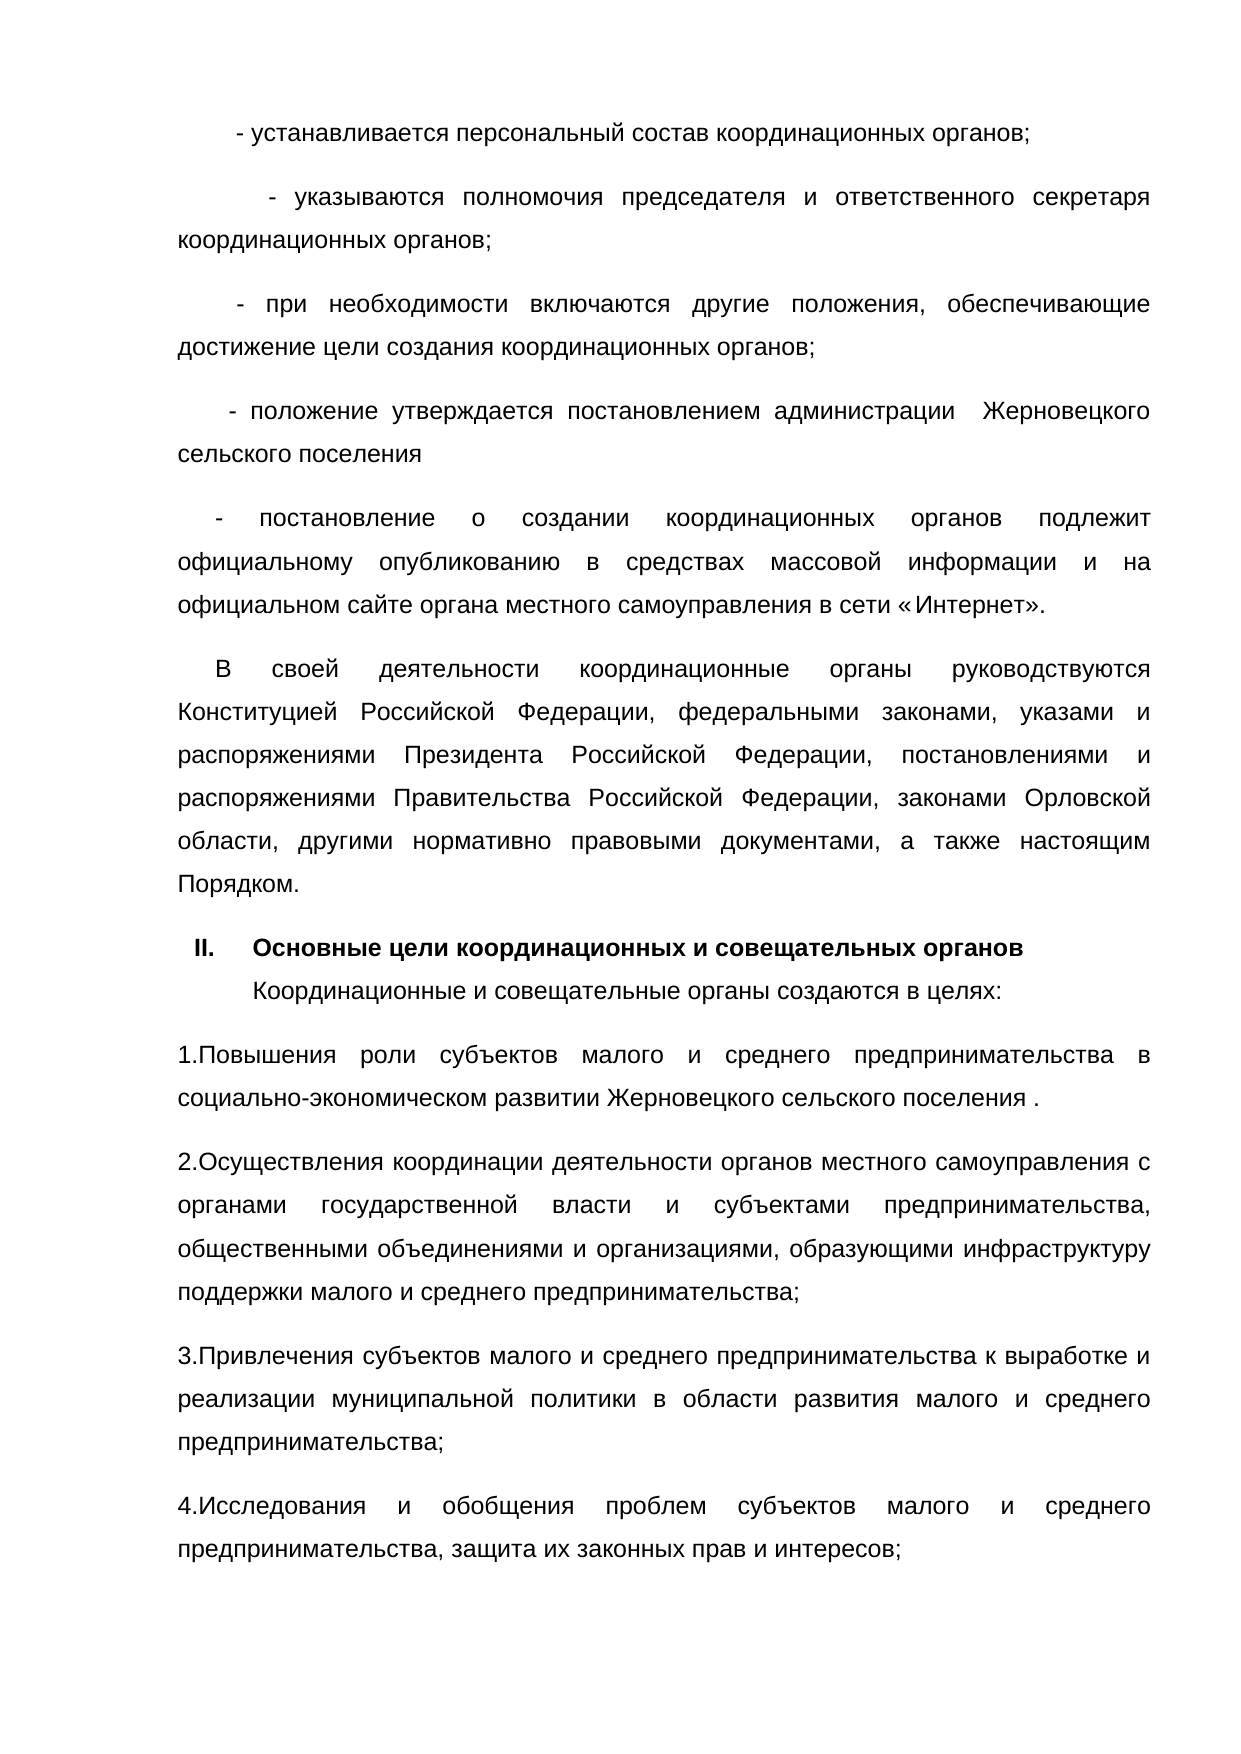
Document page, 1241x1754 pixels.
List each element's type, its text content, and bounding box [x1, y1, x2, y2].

list Основные цели координационных и совещательных органов [215, 933, 1152, 962]
text 3.Привлечения субъектов малого и среднего предпринимательства к выработке и реализации муниципальной политики в области развития малого и среднего предпринимательства; [177, 1341, 1152, 1456]
text 4.Исследования и обобщения проблем субъектов малого и среднего предпринимательства, защита их законных прав и интересов; [177, 1491, 1152, 1563]
text 2.Осуществления координации деятельности органов местного самоуправления с органами государственной власти и субъектами предпринимательства, общественными объединениями и организациями, образующими инфраструктуру поддержки малого и среднего предпринимательства; [177, 1147, 1152, 1305]
text - положение утверждается постановлением администрации Жерновецкого сельского поселения [177, 396, 1152, 468]
text - устанавливается персональный состав координационных органов; [177, 118, 1152, 147]
text - указываются полномочия председателя и ответственного секретаря координационных органов; [177, 182, 1152, 254]
text - постановление о создании координационных органов подлежит официальному опубликованию в средствах массовой информации и на официальном сайте органа местного самоуправления в сети « Интернет». [177, 503, 1152, 618]
text В своей деятельности координационные органы руководствуются Конституцией Российской Федерации, федеральными законами, указами и распоряжениями Президента Российской Федерации, постановлениями и распоряжениями Правительства Российской Федерации, законами Орловской области, другими нормативно правовыми документами, а также настоящим Порядком. [177, 653, 1152, 898]
text 1.Повышения роли субъектов малого и среднего предпринимательства в социально-экономическом развитии Жерновецкого сельского поселения . [177, 1040, 1152, 1112]
list Координационные и совещательные органы создаются в целях: [252, 976, 1152, 1005]
text - при необходимости включаются другие положения, обеспечивающие достижение цели создания координационных органов; [177, 289, 1152, 361]
